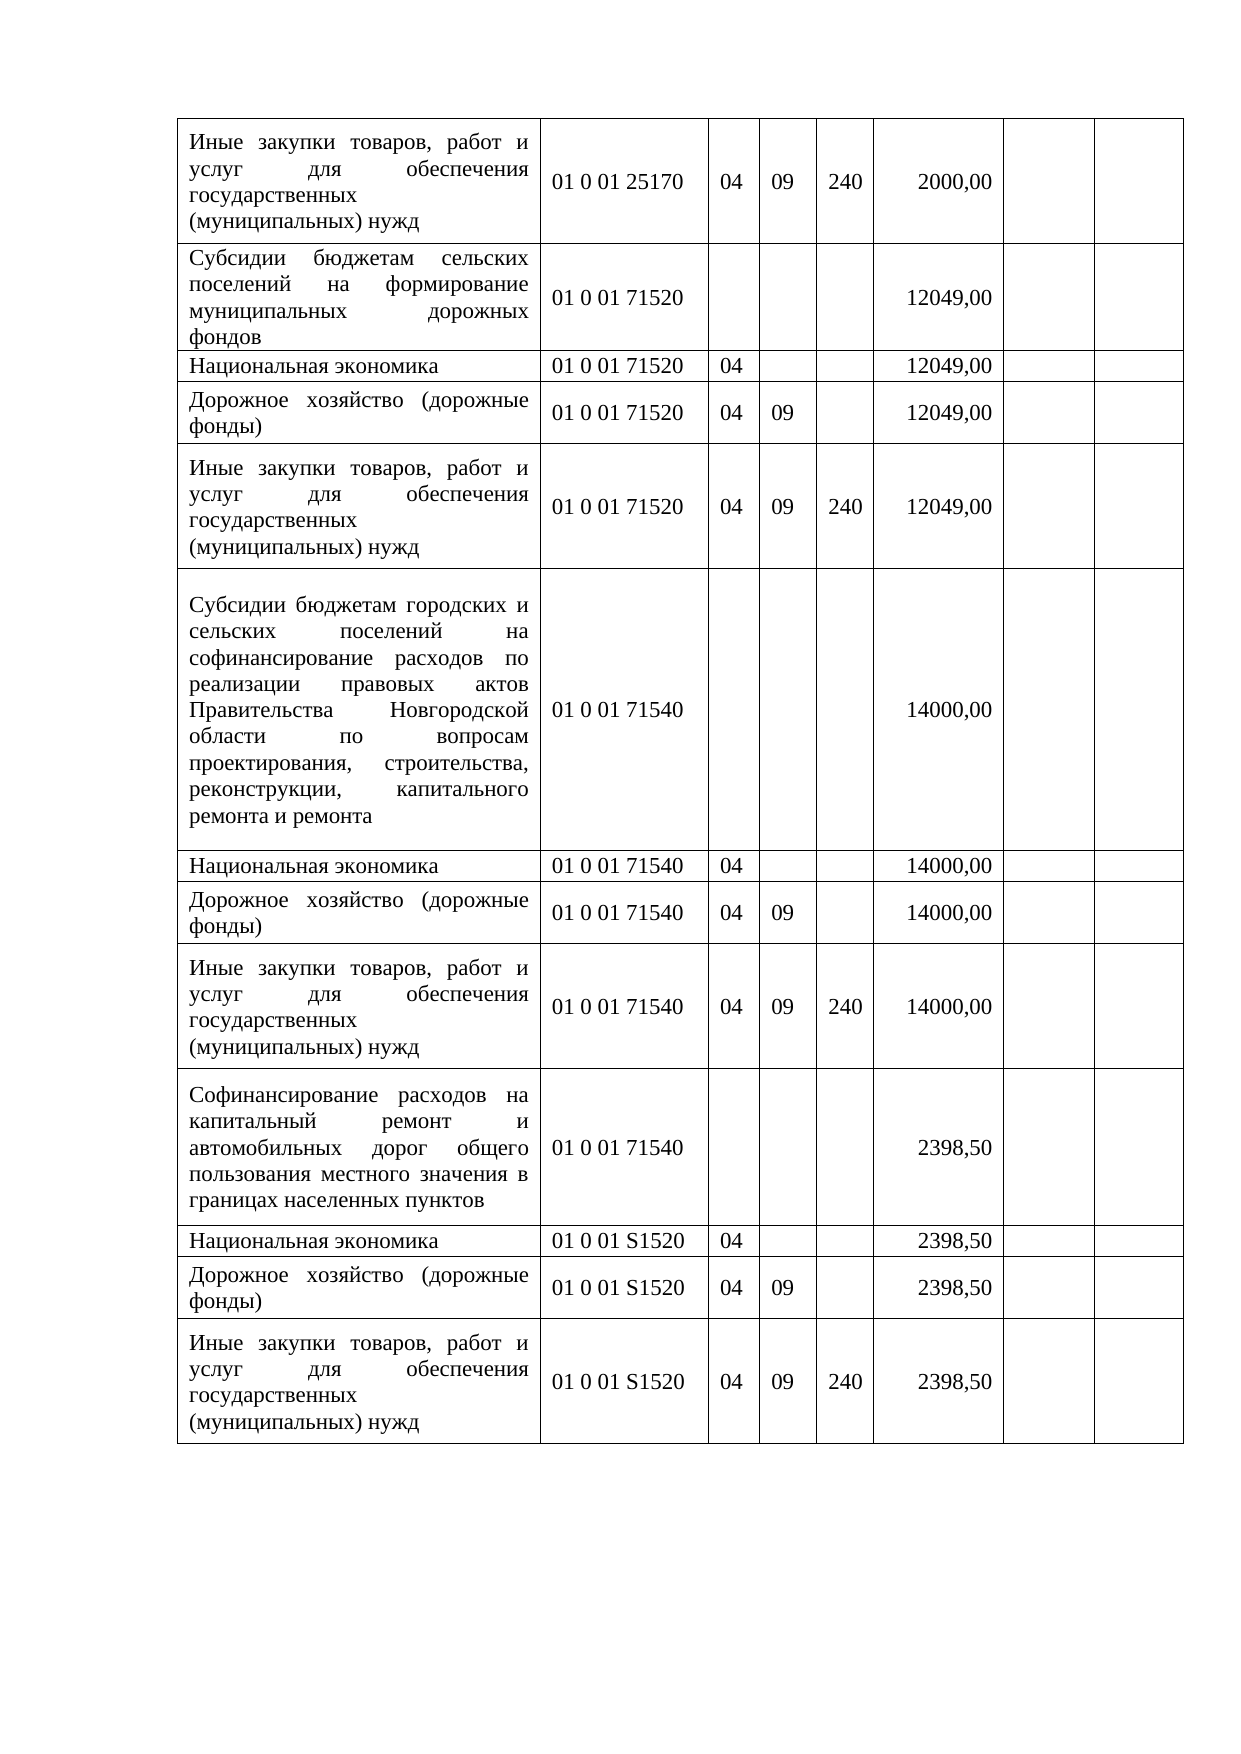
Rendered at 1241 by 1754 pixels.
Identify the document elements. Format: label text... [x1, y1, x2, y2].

table_cell Субсидии бюджетам сельских поселений на формирование муниципальных дорожных фондов [178, 244, 540, 349]
table_cell 04 [709, 1319, 759, 1443]
table_cell [817, 1069, 873, 1224]
table_cell 01 0 01 71540 [541, 851, 708, 881]
table_cell 2398,50 [874, 1226, 1003, 1256]
table_cell 14000,00 [874, 851, 1003, 881]
table_cell 12049,00 [874, 351, 1003, 381]
table_cell 240 [817, 119, 873, 243]
table_cell [1004, 382, 1094, 443]
table_cell [760, 1069, 816, 1224]
table_cell 14000,00 [874, 569, 1003, 849]
table_cell Иные закупки товаров, работ и услуг для обеспечения государственных (муниципальных) нужд [178, 1319, 540, 1443]
table_cell [1095, 882, 1183, 943]
table_cell [817, 882, 873, 943]
table_cell 01 0 01 71540 [541, 1069, 708, 1224]
table_cell [1095, 851, 1183, 881]
table_cell 01 0 01 S1520 [541, 1226, 708, 1256]
table_cell [760, 1226, 816, 1256]
table_cell 04 [709, 444, 759, 568]
table_cell 09 [760, 444, 816, 568]
table_cell [760, 569, 816, 849]
table_cell [760, 851, 816, 881]
table_cell 14000,00 [874, 944, 1003, 1068]
table_cell [1004, 119, 1094, 243]
table_cell 01 0 01 25170 [541, 119, 708, 243]
table_cell 2000,00 [874, 119, 1003, 243]
table_cell 04 [709, 351, 759, 381]
table_cell [1095, 1257, 1183, 1318]
table_cell 01 0 01 71540 [541, 882, 708, 943]
table_cell 04 [709, 382, 759, 443]
table_cell 09 [760, 1319, 816, 1443]
table_cell 01 0 01 71540 [541, 569, 708, 849]
table_cell Cофинансирование расходов на капитальный ремонт и автомобильных дорог общего пользования местного значения в границах населенных пунктов [178, 1069, 540, 1224]
table_cell 240 [817, 944, 873, 1068]
table_cell [1095, 351, 1183, 381]
table_cell 04 [709, 882, 759, 943]
table_cell 04 [709, 851, 759, 881]
table_cell 240 [817, 444, 873, 568]
table_cell [1095, 444, 1183, 568]
table_cell [817, 569, 873, 849]
table_cell 04 [709, 119, 759, 243]
table_cell 04 [709, 944, 759, 1068]
table_cell 14000,00 [874, 882, 1003, 943]
table_cell [1004, 244, 1094, 349]
table_cell Дорожное хозяйство (дорожные фонды) [178, 1257, 540, 1318]
table_cell Иные закупки товаров, работ и услуг для обеспечения государственных (муниципальных) нужд [178, 944, 540, 1068]
table_cell [817, 382, 873, 443]
table_cell [817, 851, 873, 881]
table_cell [1095, 1319, 1183, 1443]
table_cell 01 0 01 71520 [541, 382, 708, 443]
table_cell [1004, 882, 1094, 943]
table_cell Субсидии бюджетам городских и сельских поселений на софинансирование расходов по реализации правовых актов Правительства Новгородской области по вопросам проектирования, строительства, реконструкции, капитального ремонта и ремонта [178, 569, 540, 849]
table_cell [1004, 1319, 1094, 1443]
table_cell 01 0 01 71520 [541, 244, 708, 349]
table_cell [760, 351, 816, 381]
table_cell Дорожное хозяйство (дорожные фонды) [178, 382, 540, 443]
table_cell [817, 1257, 873, 1318]
table_cell 01 0 01 S1520 [541, 1257, 708, 1318]
table_cell 04 [709, 1226, 759, 1256]
table_cell [1095, 119, 1183, 243]
table_cell [1004, 1257, 1094, 1318]
table_cell Национальная экономика [178, 351, 540, 381]
table_cell 09 [760, 1257, 816, 1318]
table_cell [1004, 351, 1094, 381]
table_cell 2398,50 [874, 1257, 1003, 1318]
table_cell 01 0 01 71540 [541, 944, 708, 1068]
table_cell [1004, 569, 1094, 849]
table_cell 09 [760, 382, 816, 443]
table_cell 01 0 01 71520 [541, 444, 708, 568]
table_cell [1095, 569, 1183, 849]
table_cell [1004, 444, 1094, 568]
table_cell [1004, 851, 1094, 881]
table_cell 04 [709, 1257, 759, 1318]
table_cell [817, 1226, 873, 1256]
table_cell [1095, 244, 1183, 349]
table_cell 09 [760, 944, 816, 1068]
table_cell [1004, 944, 1094, 1068]
table_cell Иные закупки товаров, работ и услуг для обеспечения государственных (муниципальных) нужд [178, 119, 540, 243]
table_cell Иные закупки товаров, работ и услуг для обеспечения государственных (муниципальных) нужд [178, 444, 540, 568]
table_cell 09 [760, 119, 816, 243]
table_cell 09 [760, 882, 816, 943]
table_cell 240 [817, 1319, 873, 1443]
table_cell [1095, 1226, 1183, 1256]
table_cell 01 0 01 71520 [541, 351, 708, 381]
table_cell 12049,00 [874, 382, 1003, 443]
table_cell [1095, 944, 1183, 1068]
table_cell [760, 244, 816, 349]
table_cell [1095, 1069, 1183, 1224]
table_cell 12049,00 [874, 444, 1003, 568]
table_cell [817, 351, 873, 381]
table_cell 2398,50 [874, 1319, 1003, 1443]
table_cell 01 0 01 S1520 [541, 1319, 708, 1443]
table_cell [709, 1069, 759, 1224]
table_cell [709, 244, 759, 349]
table_cell [709, 569, 759, 849]
table_cell [1004, 1069, 1094, 1224]
table_cell [1095, 382, 1183, 443]
table_cell 12049,00 [874, 244, 1003, 349]
table_cell Национальная экономика [178, 1226, 540, 1256]
table_cell [1004, 1226, 1094, 1256]
table_cell [817, 244, 873, 349]
table_cell 2398,50 [874, 1069, 1003, 1224]
table_cell Национальная экономика [178, 851, 540, 881]
table_cell Дорожное хозяйство (дорожные фонды) [178, 882, 540, 943]
